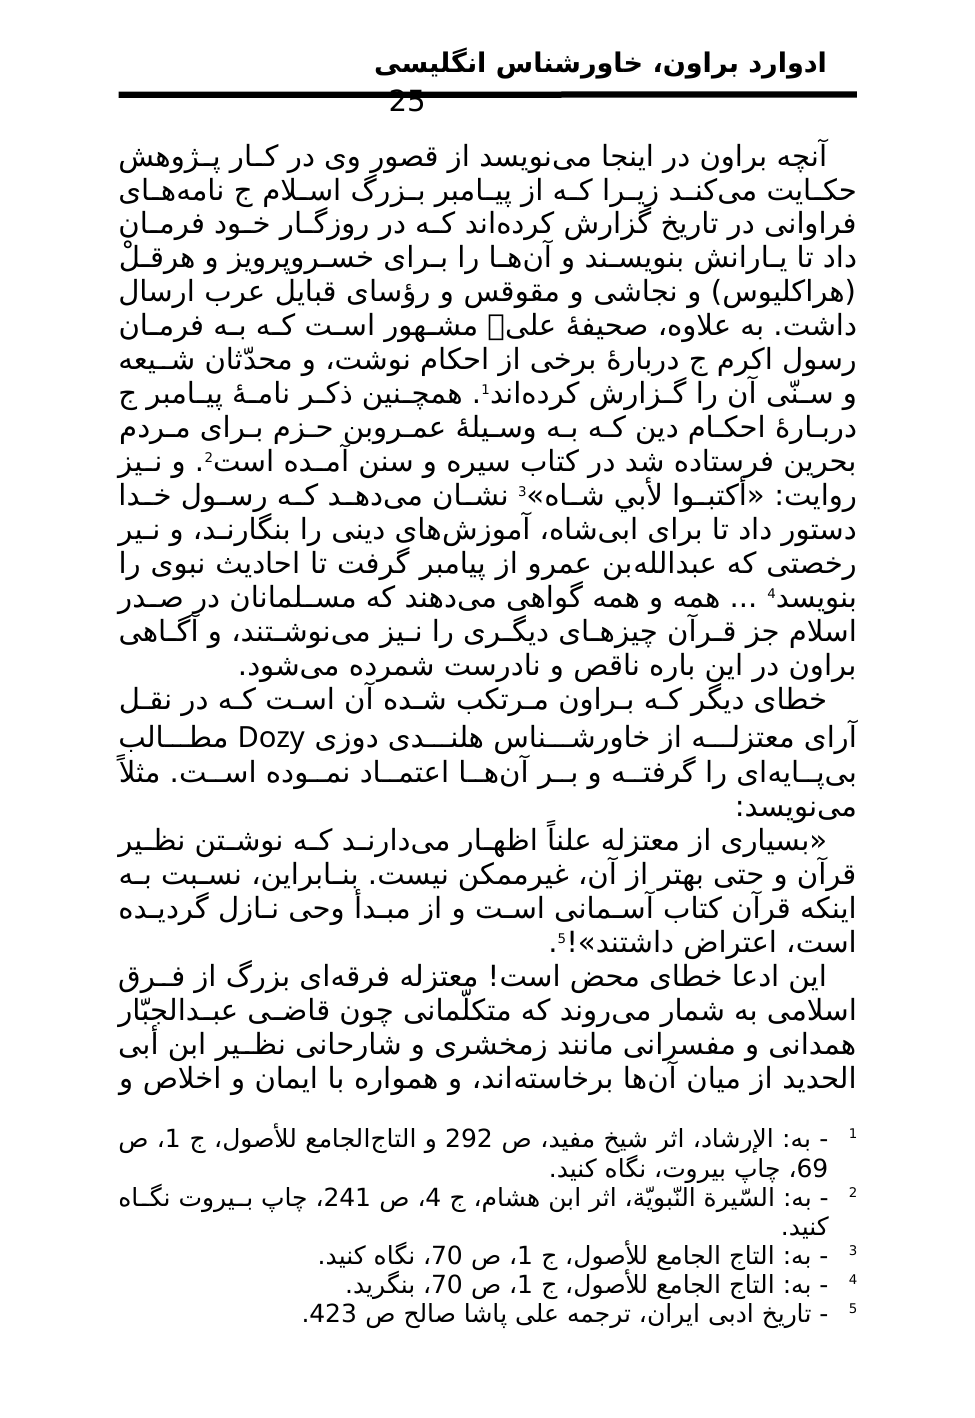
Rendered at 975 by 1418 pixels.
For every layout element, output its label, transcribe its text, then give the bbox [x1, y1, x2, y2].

text خطای دیگر که براون مرتکب شده آن است که در نقل آرای معتزله از خاورشناس هلندی دوزی Dozy مطالب بی‌پایه‌ای را گرفته و بر آن‌ها اعتماد نموده است. مثلاً می‌نویسد: [118, 682, 857, 824]
text آنچه براون در اینجا می‌نویسد از قصور وی در کار پژوهش حکایت می‌کند زیرا که از پیامبر بزرگ اسلام ج نامه‌های فراوانی در تاریخ گزارش کرده‌اند که در روزگار خود فرمان داد تا یارانش بنویسند و آن‌ها را برای خسروپرویز و هرقلْ (هراکلیوس) و نجاشی و مقوقس و رؤسای قبایل عرب ارسال داشت. به علاوه، صحیفۀ علی مشهور است که به فرمان رسول اکرم ج دربارۀ برخی از احکام نوشت، و محدّثان شیعه و سنّی آن را گزارش کرده‌اند. همچنین ذکر نامۀ پیامبر ج دربارۀ احکام دین که به وسیلۀ عمروبن حزم برای مردم بحرین فرستاده شد در کتاب سیره و سنن آمده است. و نیز روایت: «أكتبوا لأبي شاه» نشان می‌دهد که رسول خدا دستور داد تا برای ابی‌شاه، آموزش‌های دینی را بنگارند، و نیر رخصتی که عبدالله‌بن عمرو از پیامبر گرفت تا احادیث نبوی را بنویسد ... همه و همه گواهی می‌دهند که مسلمانان در صدر اسلام جز قرآن چیزهای دیگری را نیز می‌نوشتند، و آگاهی براون در این باره ناقص و نادرست شمرده می‌شود. [118, 139, 857, 682]
text «بسیاری از معتزله علناً اظهار می‌دارند که نوشتن نظیر قرآن و حتی بهتر از آن، غیرممکن نیست. بنابراین، نسبت به اینکه قرآن کتاب آسمانی است و از مبدأ وحی نازل گردیده است، اعتراض داشتند»!. [118, 824, 857, 959]
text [118, 959, 857, 1095]
